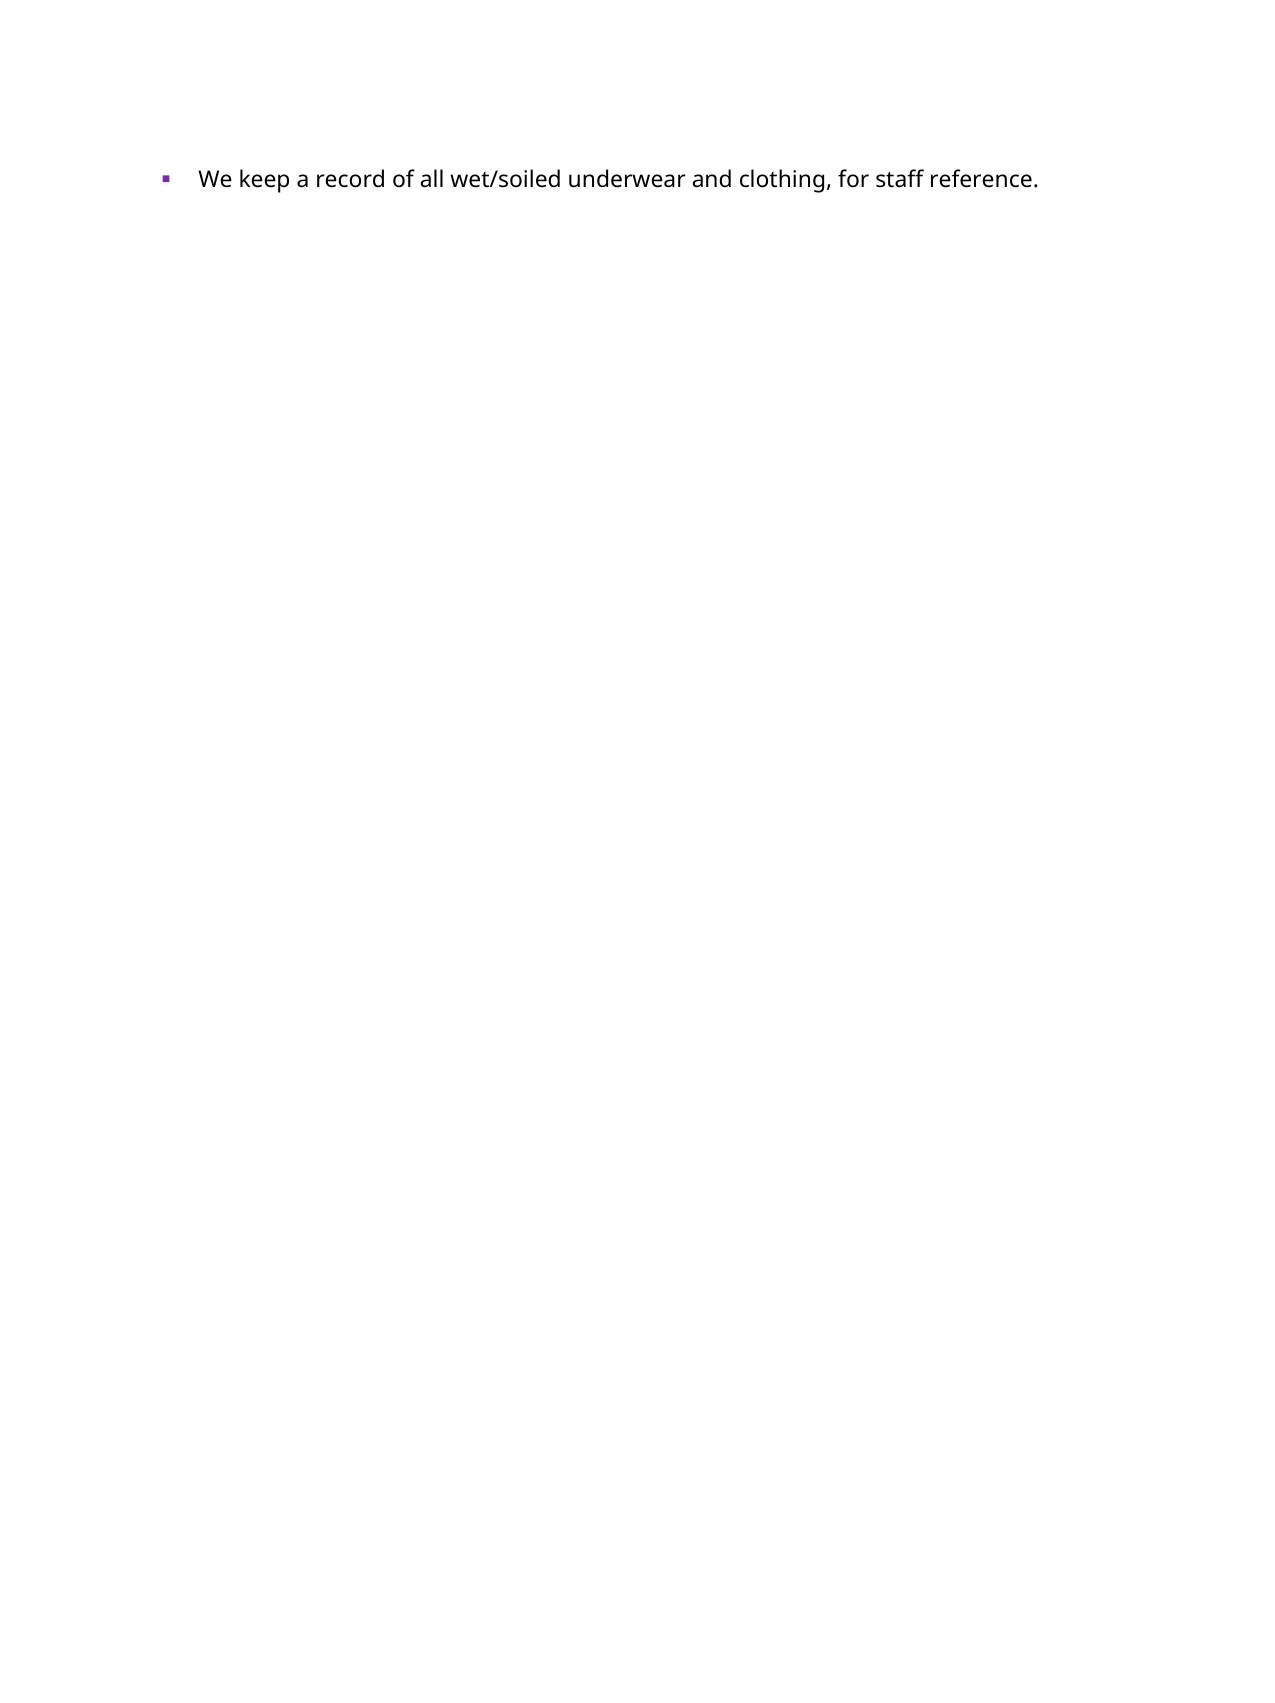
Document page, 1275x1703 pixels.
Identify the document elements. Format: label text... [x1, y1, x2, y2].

list We keep a record of all wet/soiled underwear and clothing, for staff reference. [161, 163, 1155, 195]
